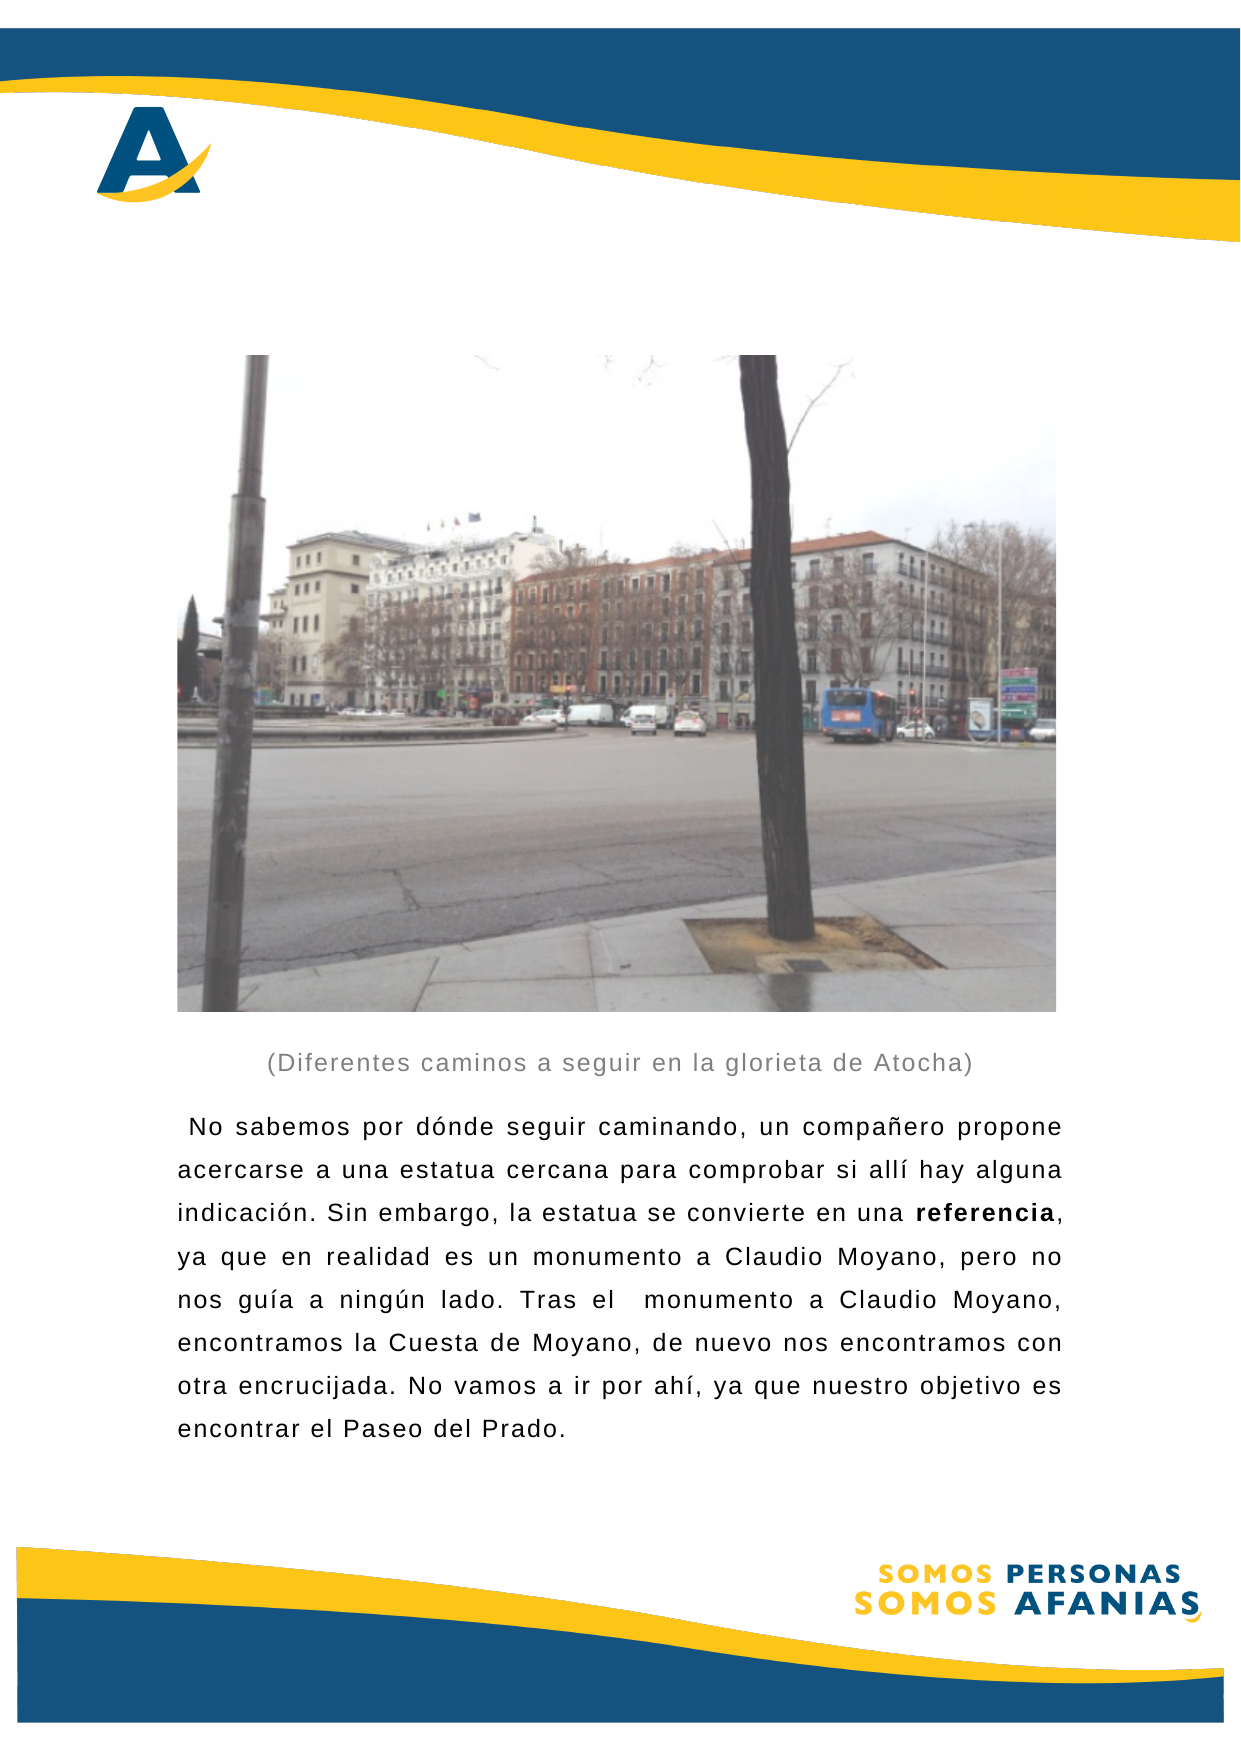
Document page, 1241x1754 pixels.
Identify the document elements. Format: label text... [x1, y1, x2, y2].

picture [7, 1539, 1236, 1727]
picture [0, 17, 1241, 277]
text No sabemos por dónde seguir caminando, un compañero propone acercarse a una estatua cercana para comprobar si allí hay alguna indicación. Sin embargo, la estatua se convierte en una referencia, ya que en realidad es un monumento a Claudio Moyano, pero no nos guía a ningún lado. Tras el monumento a Claudio Moyano, encontramos la Cuesta de Moyano, de nuevo nos encontramos con otra encrucijada. No vamos a ir por ahí, ya que nuestro objetivo es encontrar el Paseo del Prado. [177, 1112, 1063, 1443]
text (Diferentes caminos a seguir en la glorieta de Atocha) [177, 1048, 1063, 1077]
picture [177, 355, 1057, 1012]
